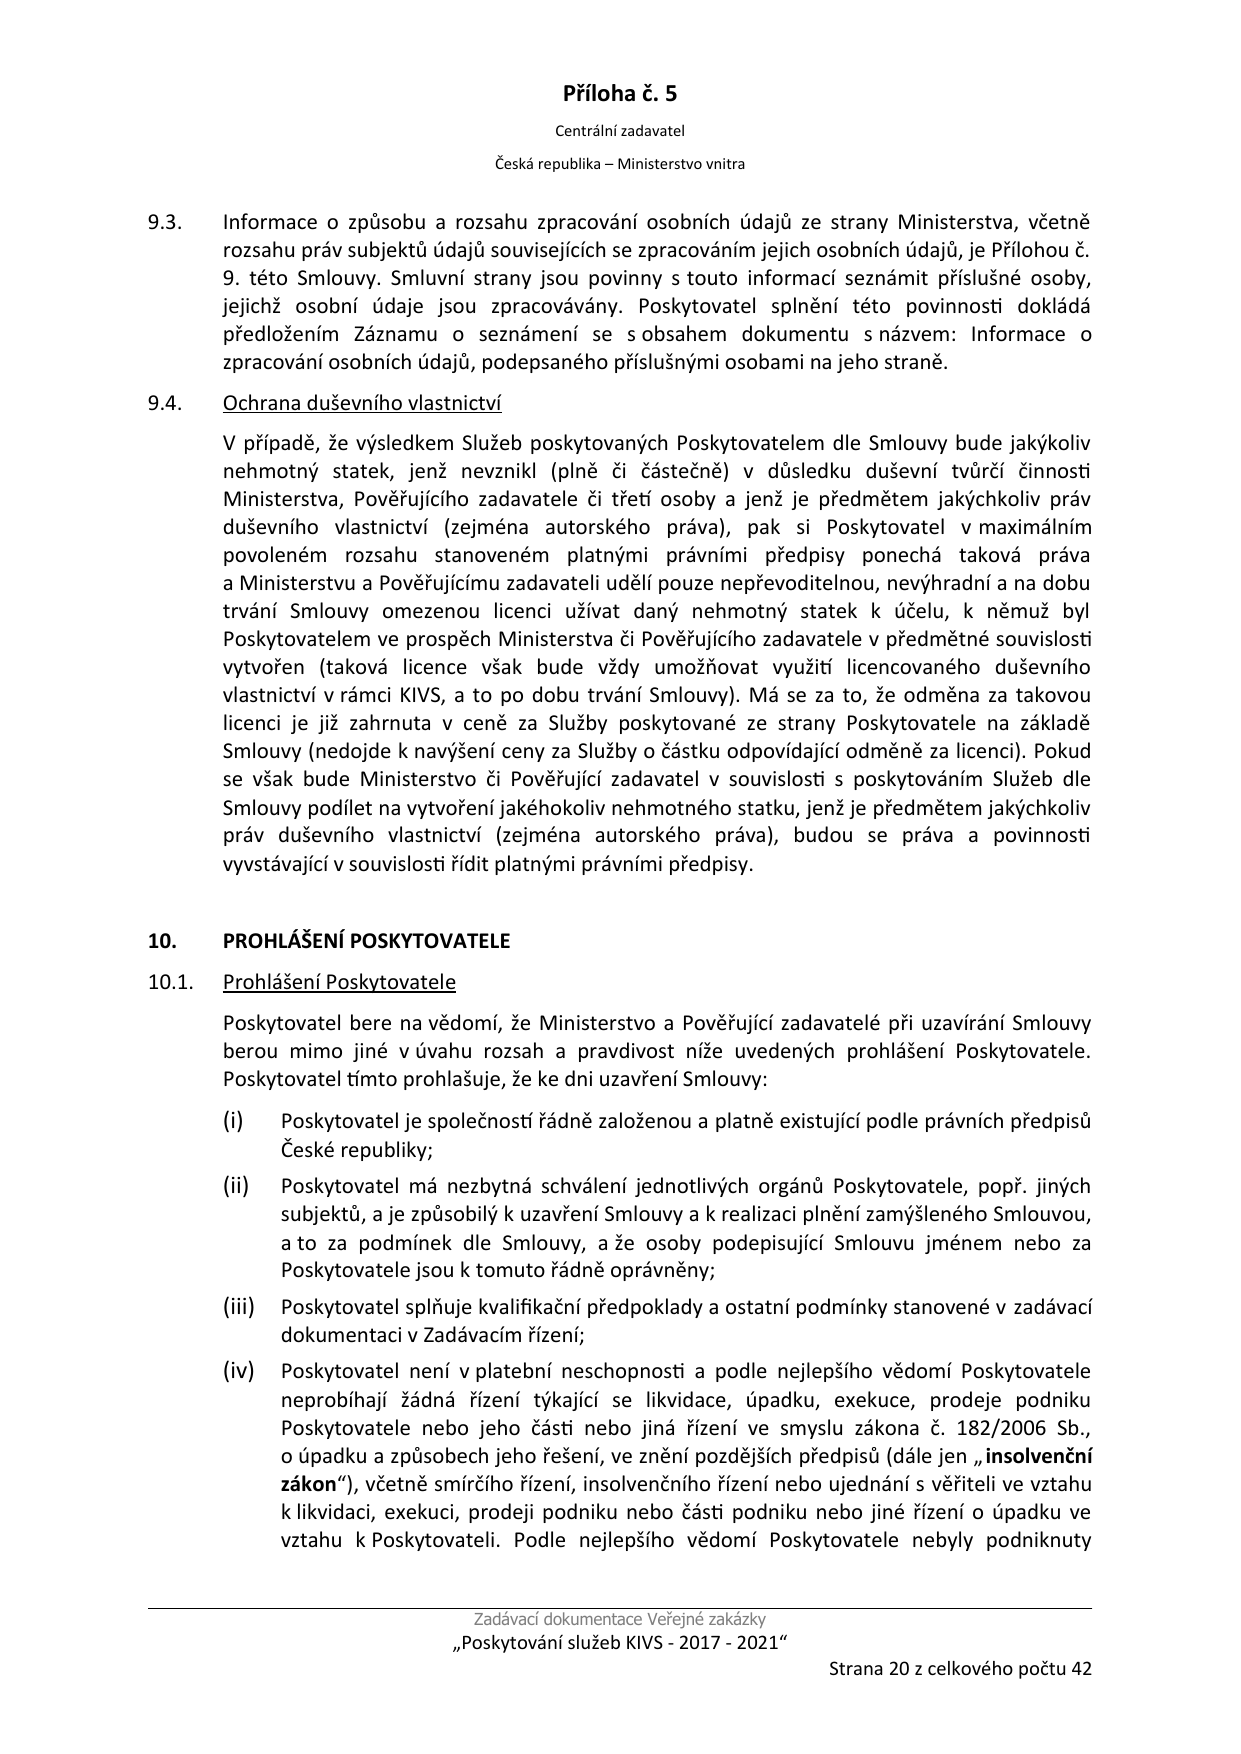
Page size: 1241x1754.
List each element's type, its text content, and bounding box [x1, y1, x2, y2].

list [223, 1355, 1092, 1553]
list Poskytovatel má nezbytná schválení jednotlivých orgánů Poskytovatele, popř. jiných subjektů, a je způsobilý k uzavření Smlouvy a k realizaci plnění zamýšleného Smlouvou, a to za podmínek dle Smlouvy, a že osoby podepisující Smlouvu jménem nebo za Poskytovatele jsou k tomuto řádně oprávněny; [223, 1169, 1092, 1284]
text V případě, že výsledkem Služeb poskytovaných Poskytovatelem dle Smlouvy bude jakýkoliv nehmotný statek, jenž nevznikl (plně či částečně) v důsledku duševní tvůrčí činnosti Ministerstva, Pověřujícího zadavatele či třetí osoby a jenž je předmětem jakýchkoliv práv duševního vlastnictví (zejména autorského práva), pak si Poskytovatel v maximálním povoleném rozsahu stanoveném platnými právními předpisy ponechá taková práva a Ministerstvu a Pověřujícímu zadavateli udělí pouze nepřevoditelnou, nevýhradní a na dobu trvání Smlouvy omezenou licenci užívat daný nehmotný statek k účelu, k němuž byl Poskytovatelem ve prospěch Ministerstva či Pověřujícího zadavatele v předmětné souvislosti vytvořen (taková licence však bude vždy umožňovat využití licencovaného duševního vlastnictví v rámci KIVS, a to po dobu trvání Smlouvy). Má se za to, že odměna za takovou licenci je již zahrnuta v ceně za Služby poskytované ze strany Poskytovatele na základě Smlouvy (nedojde k navýšení ceny za Služby o částku odpovídající odměně za licenci). Pokud se však bude Ministerstvo či Pověřující zadavatel v souvislosti s poskytováním Služeb dle Smlouvy podílet na vytvoření jakéhokoliv nehmotného statku, jenž je předmětem jakýchkoliv práv duševního vlastnictví (zejména autorského práva), budou se práva a povinnosti vyvstávající v souvislosti řídit platnými právními předpisy. [223, 428, 1092, 877]
text Poskytovatel bere na vědomí, že Ministerstvo a Pověřující zadavatelé při uzavírání Smlouvy berou mimo jiné v úvahu rozsah a pravdivost níže uvedených prohlášení Poskytovatele. Poskytovatel tímto prohlašuje, že ke dni uzavření Smlouvy: [223, 1008, 1092, 1092]
list Poskytovatel splňuje kvalifikační předpoklady a ostatní podmínky stanovené v zadávací dokumentaci v Zadávacím řízení; [223, 1290, 1092, 1348]
text Prohlášení Poskytovatele [148, 967, 1092, 995]
text Informace o způsobu a rozsahu zpracování osobních údajů ze strany Ministerstva, včetně rozsahu práv subjektů údajů souvisejících se zpracováním jejich osobních údajů, je Přílohou č. 9. této Smlouvy. Smluvní strany jsou povinny s touto informací seznámit příslušné osoby, jejichž osobní údaje jsou zpracovávány. Poskytovatel splnění této povinnosti dokládá předložením Záznamu o seznámení se s obsahem dokumentu s názvem: Informace o zpracování osobních údajů, podepsaného příslušnými osobami na jeho straně. [148, 207, 1092, 375]
list Poskytovatel je společností řádně založenou a platně existující podle právních předpisů České republiky; [223, 1104, 1092, 1163]
text Prohlášení poskytovatele [148, 927, 1092, 955]
text Ochrana duševního vlastnictví [148, 388, 1092, 416]
